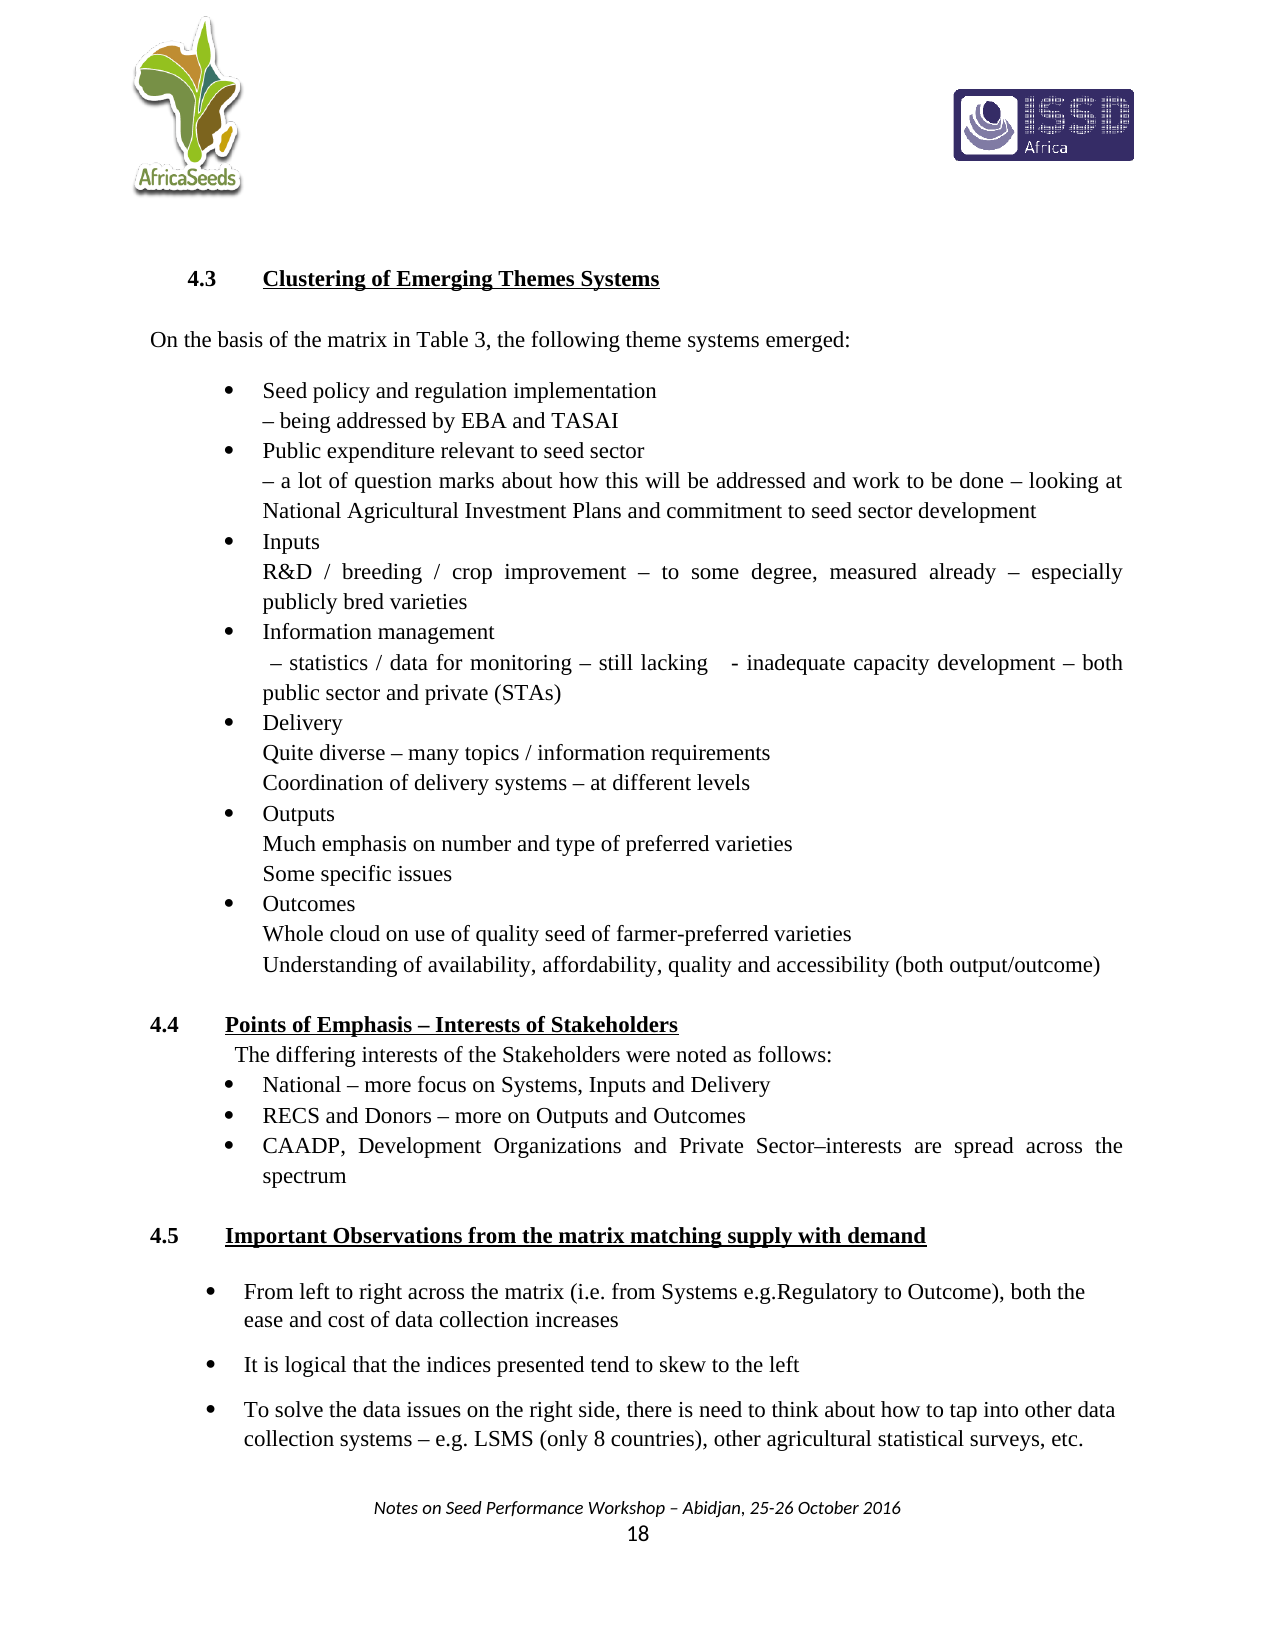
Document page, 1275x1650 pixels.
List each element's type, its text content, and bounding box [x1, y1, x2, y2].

list – statistics / data for monitoring – still lacking - inadequate capacity development – both public sector and private (STAs) [262, 648, 1125, 705]
list Clustering of Emerging Themes Systems [187, 265, 1125, 292]
list Outputs [225, 799, 1125, 826]
list RECS and Donors – more on Outputs and Outcomes [225, 1102, 1125, 1128]
list National – more focus on Systems, Inputs and Delivery [225, 1071, 1125, 1098]
list To solve the data issues on the right side, there is need to think about how to tap into other data collection systems – e.g. LSMS (only 8 countries), other agricultural statistical surveys, etc. [207, 1396, 1125, 1451]
list R&D / breeding / crop improvement – to some degree, measured already – especially publicly bred varieties [262, 558, 1125, 614]
list The differing interests of the Stakeholders were noted as follows: [234, 1041, 1125, 1068]
list Inputs [225, 528, 1125, 554]
picture [126, 12, 248, 201]
list Much emphasis on number and type of preferred varieties [262, 830, 1125, 856]
text 4.5 Important Observations from the matrix matching supply with demand [150, 1222, 1125, 1249]
list Delivery [225, 709, 1125, 735]
list 4.4 Points of Emphasis – Interests of Stakeholders [150, 1011, 1125, 1037]
list Seed policy and regulation implementation [225, 377, 1125, 403]
list It is logical that the indices presented tend to skew to the left [207, 1351, 1125, 1378]
list – being addressed by EBA and TASAI [262, 407, 1125, 433]
list From left to right across the matrix (i.e. from Systems e.g.Regulatory to Outcome), both the ease and cost of data collection increases [207, 1278, 1125, 1332]
list Understanding of availability, affordability, quality and accessibility (both output/outcome) [262, 951, 1125, 977]
list Public expenditure relevant to seed sector [225, 437, 1125, 463]
list Some specific issues [262, 860, 1125, 886]
list CAADP, Development Organizations and Private Sector–interests are spread across the spectrum [225, 1132, 1125, 1188]
list Coordination of delivery systems – at different levels [262, 769, 1125, 796]
list Outcomes [225, 890, 1125, 917]
list Whole cloud on use of quality seed of farmer-preferred varieties [262, 920, 1125, 947]
list – a lot of question marks about how this will be addressed and work to be done – looking at National Agricultural Investment Plans and commitment to seed sector development [262, 467, 1125, 524]
picture [953, 89, 1134, 161]
list Quite diverse – many topics / information requirements [262, 739, 1125, 766]
text On the basis of the matrix in Table 3, the following theme systems emerged: [150, 326, 1275, 352]
list Information management [225, 618, 1125, 645]
